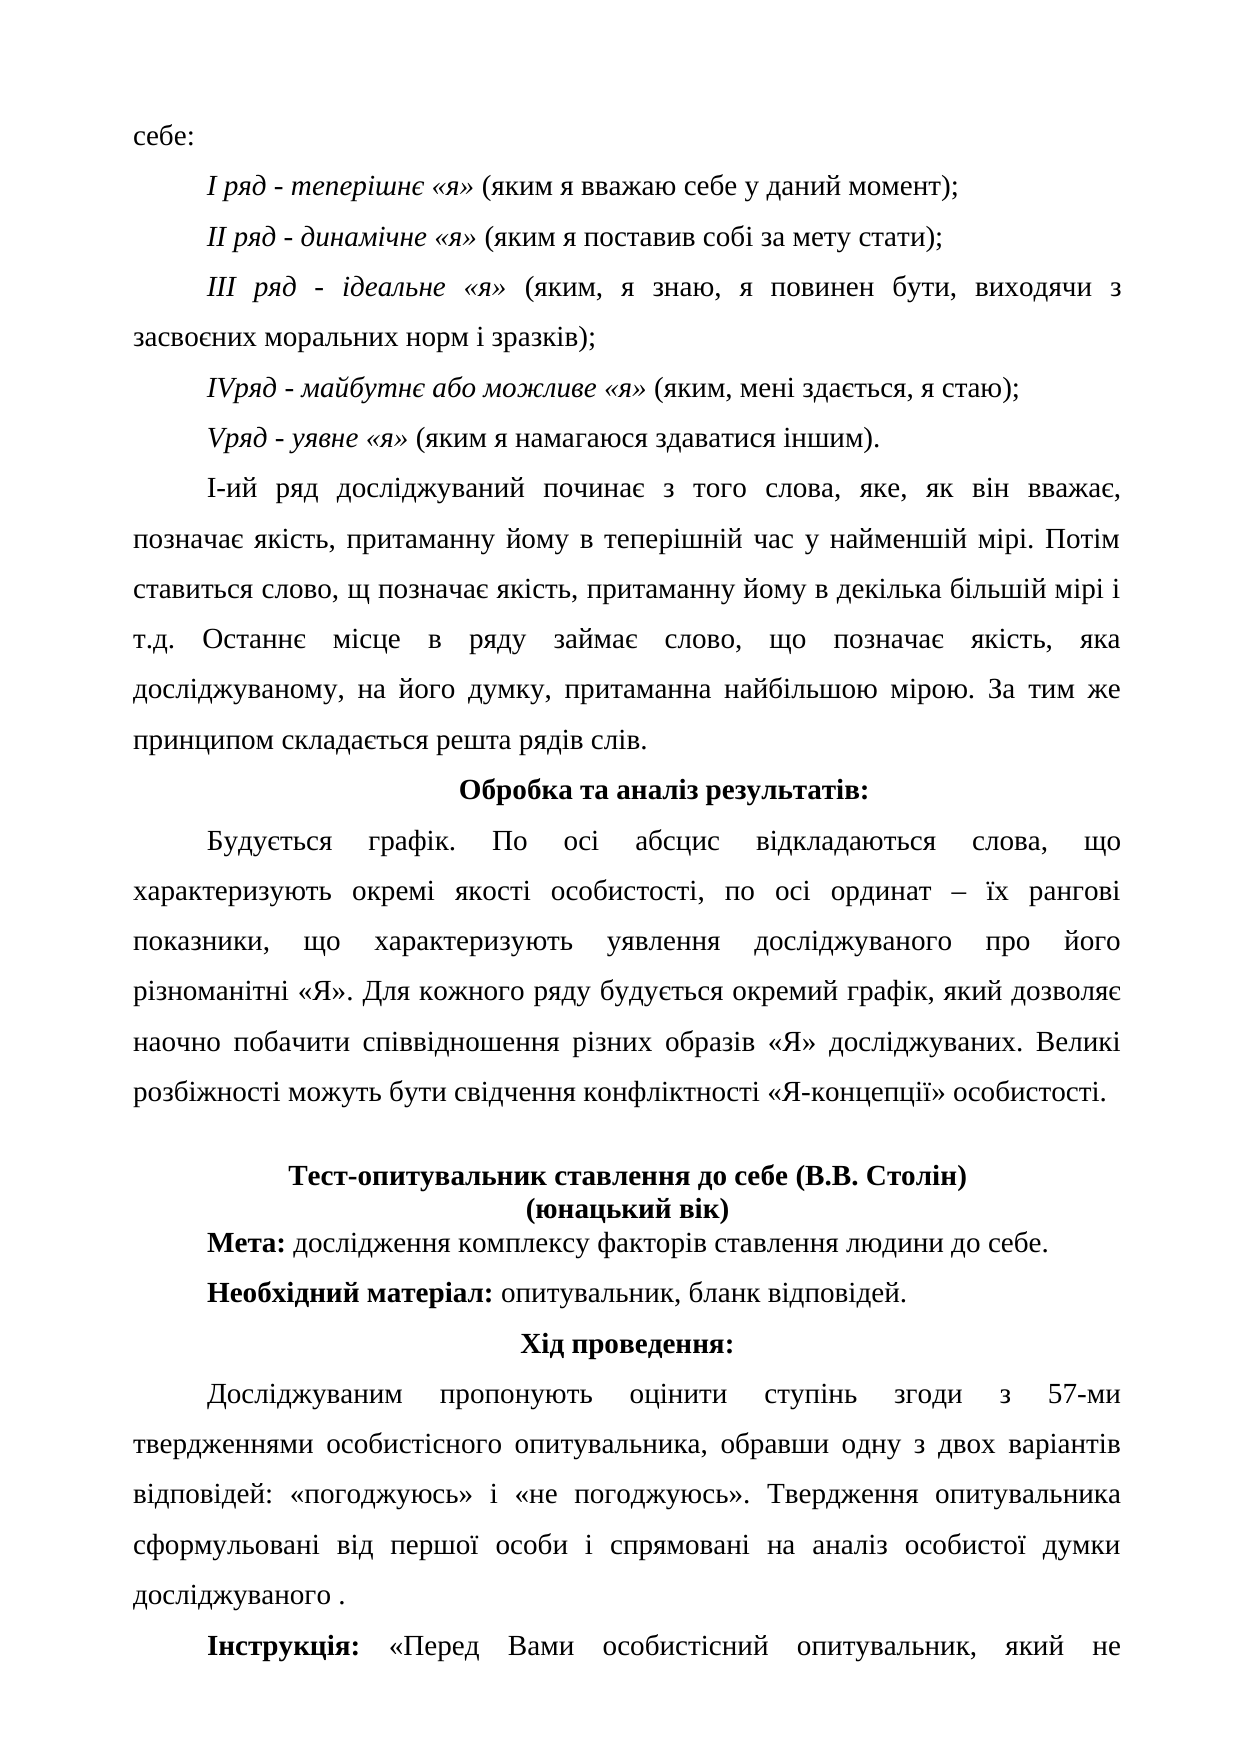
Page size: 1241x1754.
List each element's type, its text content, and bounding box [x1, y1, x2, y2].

text Необхідний матеріал: опитувальник, бланк відповідей. [133, 1275, 1122, 1309]
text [133, 1628, 1122, 1661]
text Обробка та аналіз результатів: [133, 772, 1122, 806]
text ІІ ряд - динамічне «я» (яким я поставив собі за мету стати); [133, 219, 1122, 252]
text Будується графік. По осі абсцис відкладаються слова, що характеризують окремі якості особистості, по осі ординат – їх рангові показники, що характеризують уявлення досліджуваного про його різноманітні «Я». Для кожного ряду будується окремий графік, який дозволяє наочно побачити співвідношення різних образів «Я» досліджуваних. Великі розбіжності можуть бути свідчення конфліктності «Я-концепції» особистості. [133, 823, 1122, 1108]
text Мета: дослідження комплексу факторів ставлення людини до себе. [133, 1225, 1122, 1259]
text І ряд - теперішнє «я» (яким я вважаю себе у даний момент); [133, 168, 1122, 202]
text ІVряд - майбутнє або можливе «я» (яким, мені здається, я стаю); [133, 370, 1122, 403]
text Vряд - уявне «я» (яким я намагаюся здаватися іншим). [133, 420, 1122, 454]
text Хід проведення: [133, 1326, 1122, 1359]
text (юнацький вік) [133, 1192, 1122, 1225]
text І-ий ряд досліджуваний починає з того слова, яке, як він вважає, позначає якість, притаманну йому в теперішній час у найменшій мірі. Потім ставиться слово, щ позначає якість, притаманну йому в декілька більшій мірі і т.д. Останнє місце в ряду займає слово, що позначає якість, яка досліджуваному, на його думку, притаманна найбільшою мірою. За тим же принципом складається решта рядів слів. [133, 470, 1122, 756]
title Тест-опитувальник ставлення до себе (В.В. Столін) [133, 1158, 1122, 1192]
text ІІІ ряд - ідеальне «я» (яким, я знаю, я повинен бути, виходячи з засвоєних моральних норм і зразків); [133, 269, 1122, 353]
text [133, 118, 1122, 152]
text Досліджуваним пропонують оцінити ступінь згоди з 57-ми твердженнями особистісного опитувальника, обравши одну з двох варіантів відповідей: «погоджуюсь» і «не погоджуюсь». Твердження опитувальника сформульовані від першої особи і спрямовані на аналіз особистої думки досліджуваного . [133, 1376, 1122, 1611]
